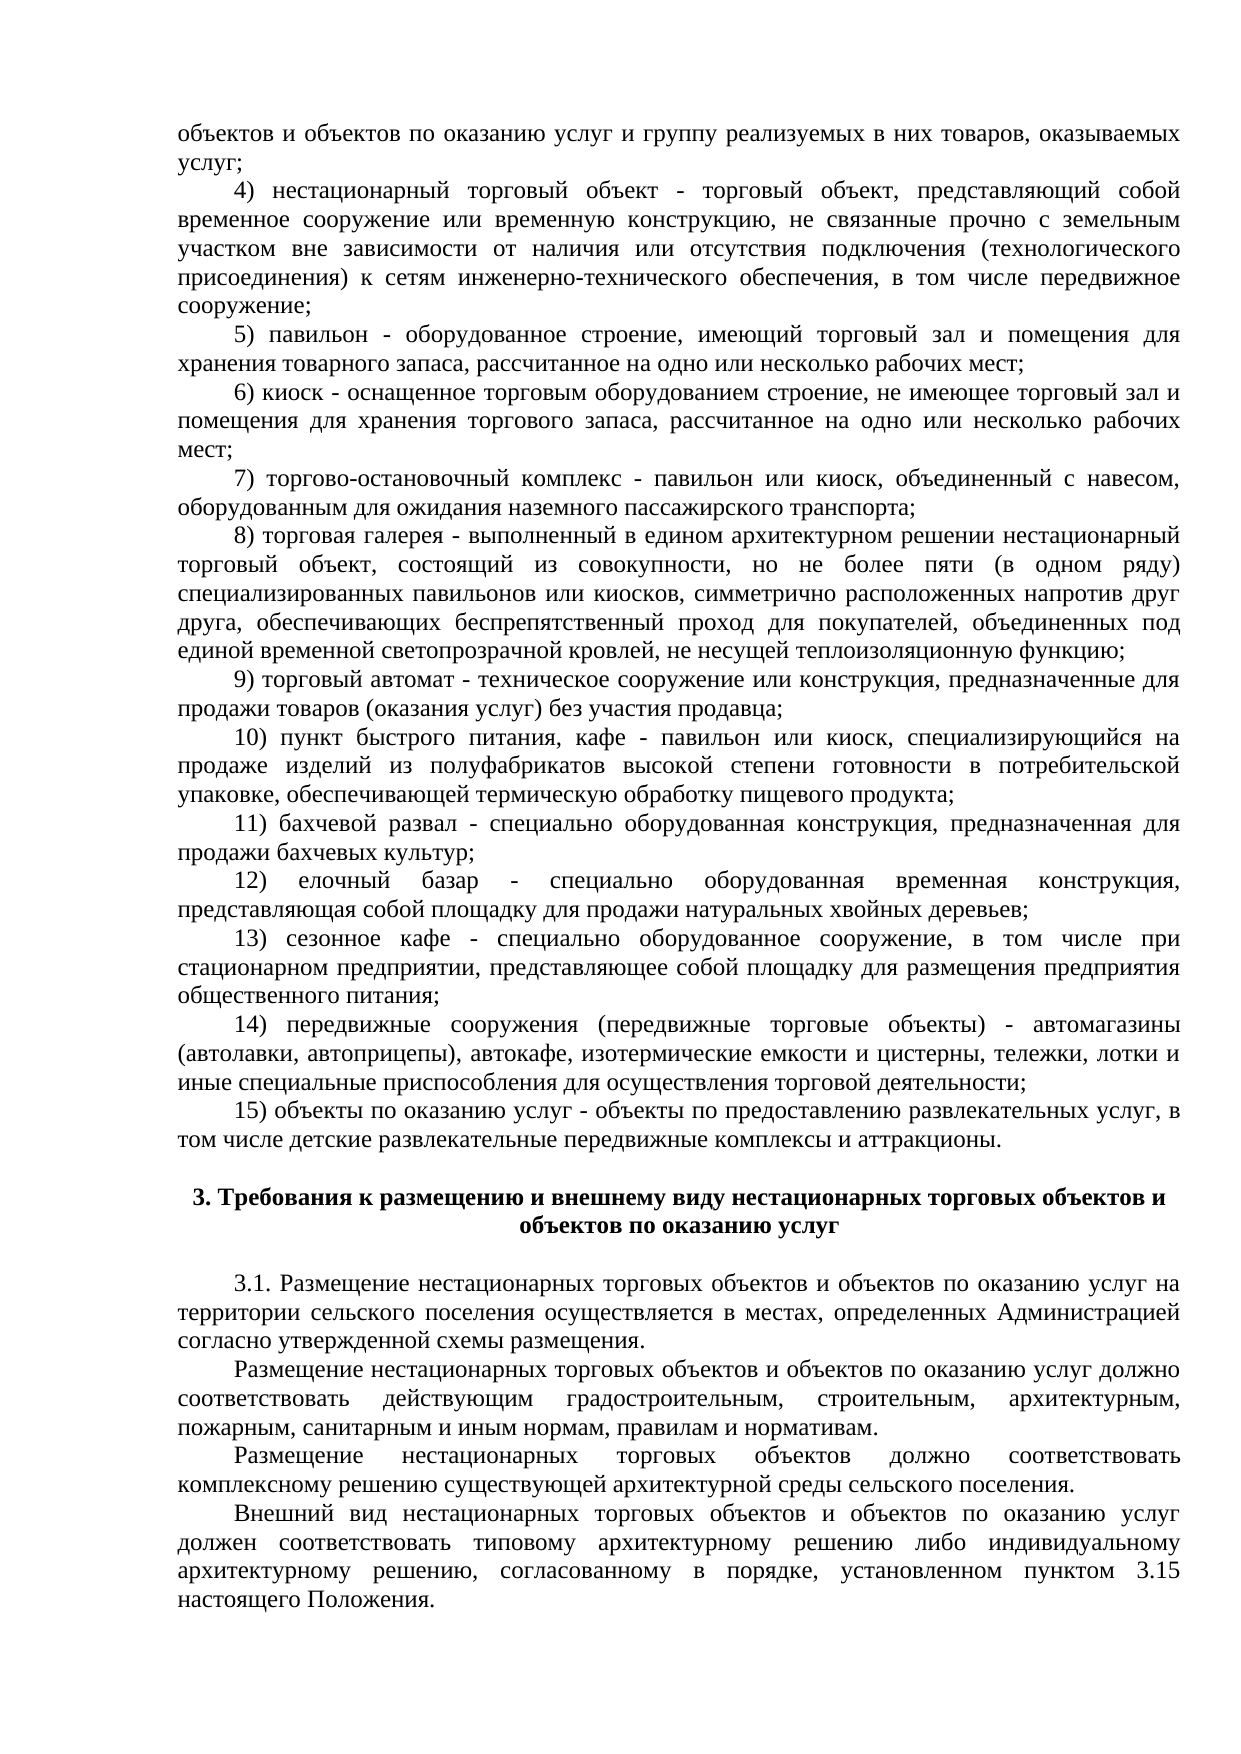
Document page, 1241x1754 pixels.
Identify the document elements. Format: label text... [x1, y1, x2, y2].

text 5) павильон - оборудованное строение, имеющий торговый зал и помещения для хранения товарного запаса, рассчитанное на одно или несколько рабочих мест; [177, 319, 1181, 377]
text 6) киоск - оснащенное торговым оборудованием строение, не имеющее торговый зал и помещения для хранения торгового запаса, рассчитанное на одно или несколько рабочих мест; [177, 377, 1181, 463]
text 7) торгово-остановочный комплекс - павильон или киоск, объединенный с навесом, оборудованным для ожидания наземного пассажирского транспорта; [177, 463, 1181, 521]
text 15) объекты по оказанию услуг - объекты по предоставлению развлекательных услуг, в том числе детские развлекательные передвижные комплексы и аттракционы. [177, 1096, 1181, 1153]
text Размещение нестационарных торговых объектов должно соответствовать комплексному решению существующей архитектурной среды сельского поселения. [177, 1441, 1181, 1498]
text 9) торговый автомат - техническое сооружение или конструкция, предназначенные для продажи товаров (оказания услуг) без участия продавца; [177, 664, 1181, 722]
text 4) нестационарный торговый объект - торговый объект, представляющий собой временное сооружение или временную конструкцию, не связанные прочно с земельным участком вне зависимости от наличия или отсутствия подключения (технологического присоединения) к сетям инженерно-технического обеспечения, в том числе передвижное сооружение; [177, 176, 1181, 319]
text 14) передвижные сооружения (передвижные торговые объекты) - автомагазины (автолавки, автоприцепы), автокафе, изотермические емкости и цистерны, тележки, лотки и иные специальные приспособления для осуществления торговой деятельности; [177, 1009, 1181, 1096]
text 8) торговая галерея - выполненный в едином архитектурном решении нестационарный торговый объект, состоящий из совокупности, но не более пяти (в одном ряду) специализированных павильонов или киосков, симметрично расположенных напротив друг друга, обеспечивающих беспрепятственный проход для покупателей, объединенных под единой временной светопрозрачной кровлей, не несущей теплоизоляционную функцию; [177, 521, 1181, 664]
text 12) елочный базар - специально оборудованная временная конструкция, представляющая собой площадку для продажи натуральных хвойных деревьев; [177, 866, 1181, 923]
text Размещение нестационарных торговых объектов и объектов по оказанию услуг должно соответствовать действующим градостроительным, строительным, архитектурным, пожарным, санитарным и иным нормам, правилам и нормативам. [177, 1354, 1181, 1441]
text 11) бахчевой развал - специально оборудованная конструкция, предназначенная для продажи бахчевых культур; [177, 808, 1181, 866]
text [177, 118, 1181, 176]
text 3. Требования к размещению и внешнему виду нестационарных торговых объектов и объектов по оказанию услуг [177, 1182, 1181, 1239]
text 10) пункт быстрого питания, кафе - павильон или киоск, специализирующийся на продаже изделий из полуфабрикатов высокой степени готовности в потребительской упаковке, обеспечивающей термическую обработку пищевого продукта; [177, 722, 1181, 808]
text 3.1. Размещение нестационарных торговых объектов и объектов по оказанию услуг на территории сельского поселения осуществляется в местах, определенных Администрацией согласно утвержденной схемы размещения. [177, 1268, 1181, 1354]
text Внешний вид нестационарных торговых объектов и объектов по оказанию услуг должен соответствовать типовому архитектурному решению либо индивидуальному архитектурному решению, согласованному в порядке, установленном пунктом 3.15 настоящего Положения. [177, 1498, 1181, 1613]
text 13) сезонное кафе - специально оборудованное сооружение, в том числе при стационарном предприятии, представляющее собой площадку для размещения предприятия общественного питания; [177, 923, 1181, 1009]
